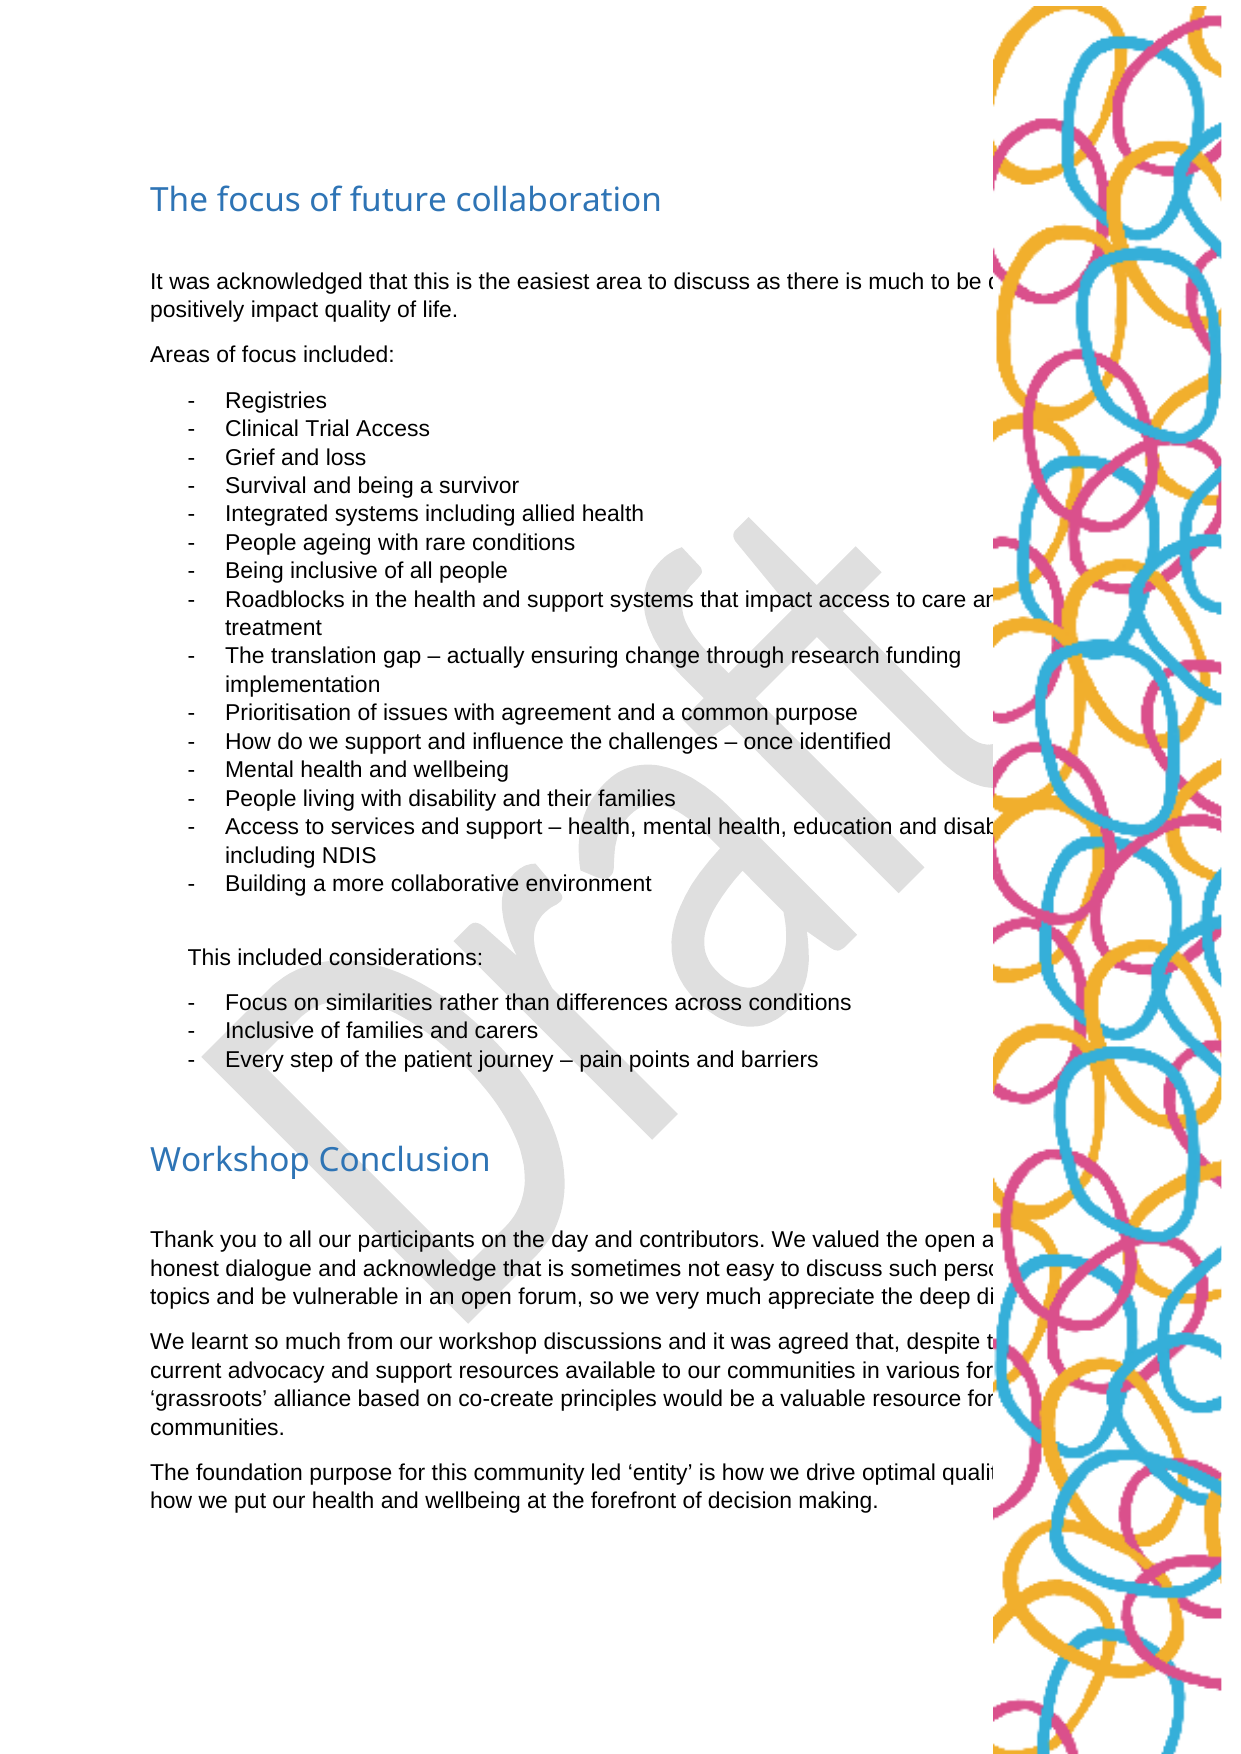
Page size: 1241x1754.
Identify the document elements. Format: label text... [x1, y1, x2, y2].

list Focus on similarities rather than differences across conditions [187, 989, 993, 1015]
text It was acknowledged that this is the easiest area to discuss as there is much to be done to positively impact quality of life. [150, 268, 993, 323]
list Mental health and wellbeing [187, 756, 993, 783]
text Thank you to all our participants on the day and contributors. We valued the open and honest dialogue and acknowledge that is sometimes not easy to discuss such personal topics and be vulnerable in an open forum, so we very much appreciate the deep discussion. [150, 1226, 993, 1309]
list Access to services and support – health, mental health, education and disability including NDIS [187, 813, 993, 868]
picture [993, 6, 1222, 1754]
list Registries [187, 387, 993, 413]
list Grief and loss [187, 443, 993, 470]
list Prioritisation of issues with agreement and a common purpose [187, 699, 993, 726]
text We learnt so much from our workshop discussions and it was agreed that, despite the current advocacy and support resources available to our communities in various forms, a ‘grassroots’ alliance based on co-create principles would be a valuable resource for our communities. [150, 1328, 993, 1440]
subtitle Workshop Conclusion [150, 1136, 993, 1181]
text This included considerations: [187, 943, 993, 970]
list How do we support and influence the challenges – once identified [187, 728, 993, 754]
list Being inclusive of all people [187, 557, 993, 583]
list Building a more collaborative environment [187, 870, 993, 896]
list The translation gap – actually ensuring change through research funding implementation [187, 642, 993, 697]
list Survival and being a survivor [187, 472, 993, 498]
list Roadblocks in the health and support systems that impact access to care and treatment [187, 586, 993, 640]
text The foundation purpose for this community led ‘entity’ is how we drive optimal quality of life, how we put our health and wellbeing at the forefront of decision making. [150, 1459, 993, 1513]
list People ageing with rare conditions [187, 529, 993, 555]
list Clinical Trial Access [187, 415, 993, 441]
subtitle The focus of future collaboration [150, 176, 993, 221]
list Integrated systems including allied health [187, 500, 993, 527]
list Every step of the patient journey – pain points and barriers [187, 1046, 993, 1072]
list Inclusive of families and carers [187, 1017, 993, 1043]
list People living with disability and their families [187, 785, 993, 811]
text Areas of focus included: [150, 341, 993, 368]
